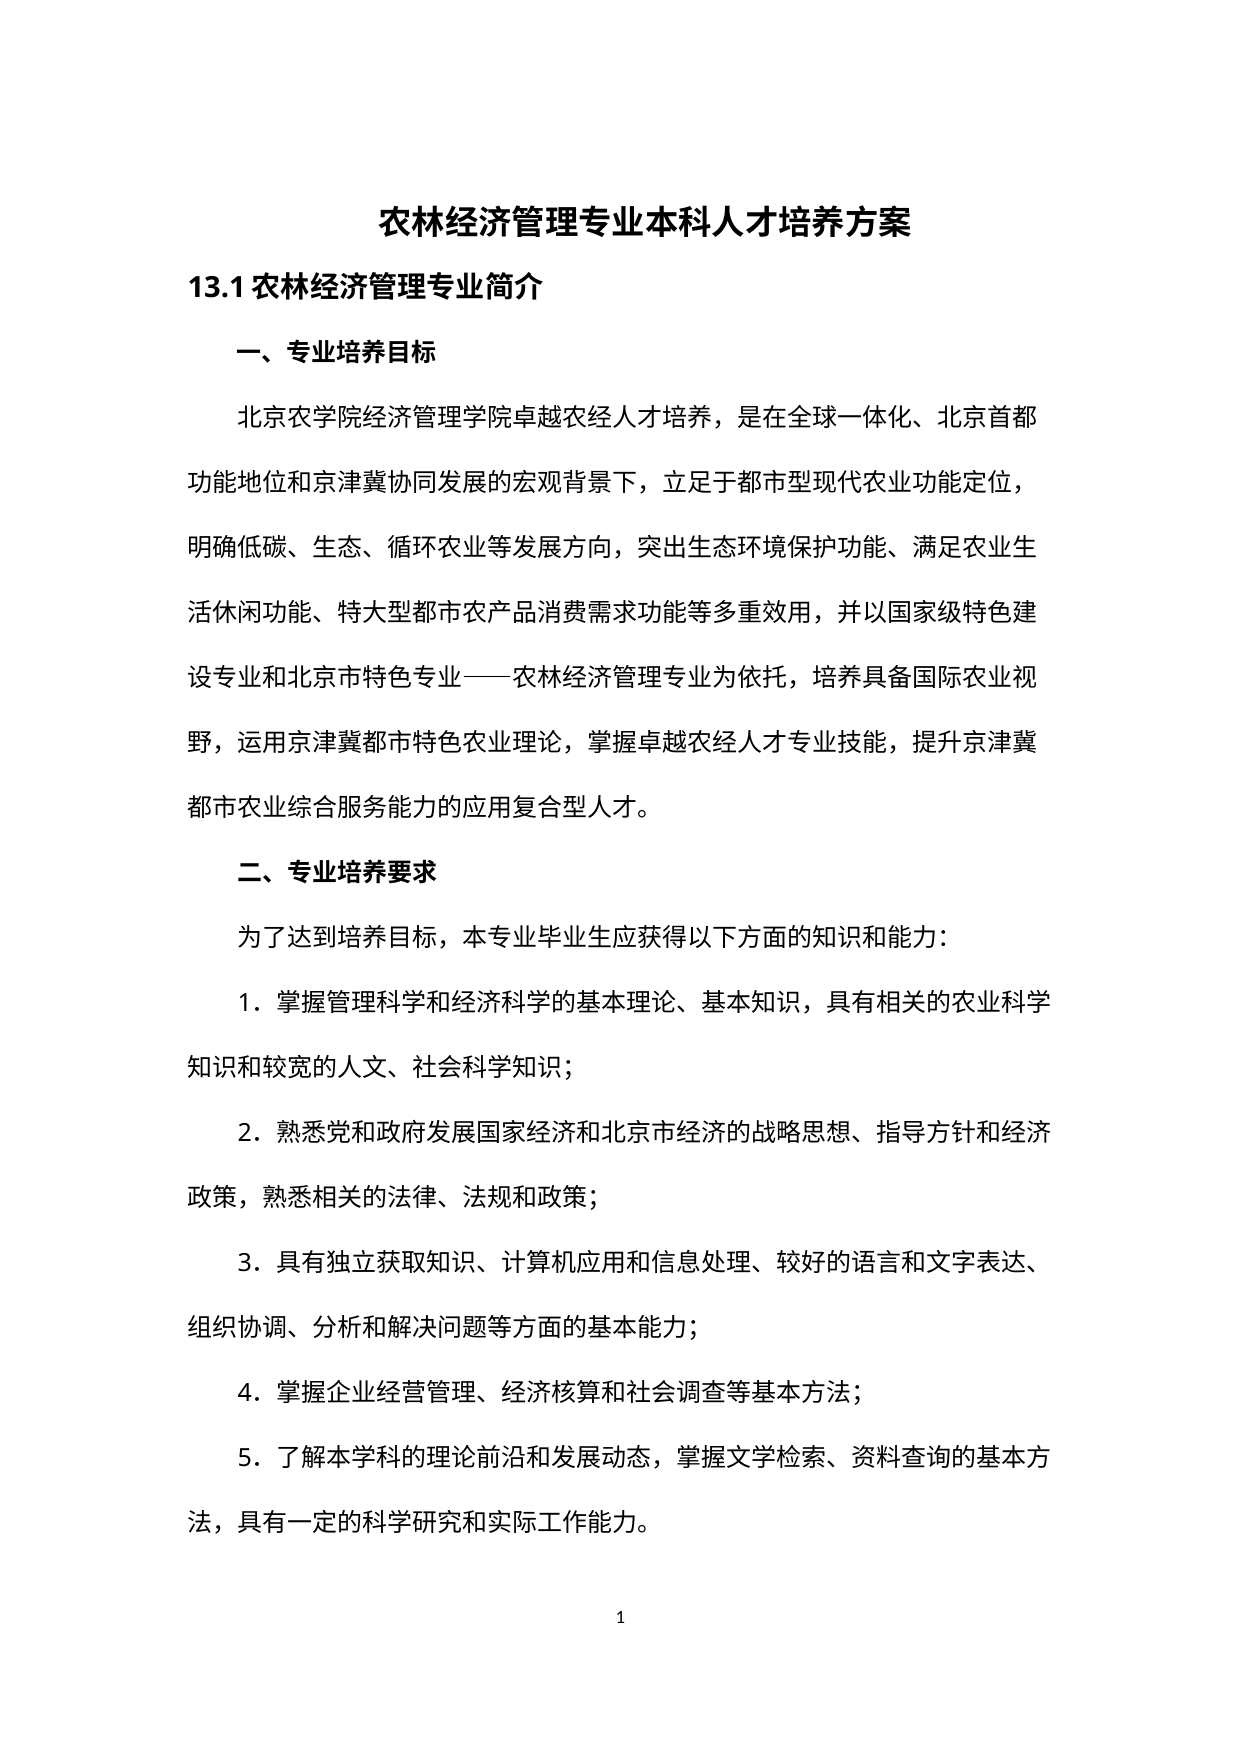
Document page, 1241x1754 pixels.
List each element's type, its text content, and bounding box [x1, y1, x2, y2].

text 北京农学院经济管理学院卓越农经人才培养，是在全球一体化、北京首都功能地位和京津冀协同发展的宏观背景下，立足于都市型现代农业功能定位，明确低碳、生态、循环农业等发展方向，突出生态环境保护功能、满足农业生活休闲功能、特大型都市农产品消费需求功能等多重效用，并以国家级特色建设专业和北京市特色专业——农林经济管理专业为依托，培养具备国际农业视野，运用京津冀都市特色农业理论，掌握卓越农经人才专业技能，提升京津冀都市农业综合服务能力的应用复合型人才。 [187, 383, 1053, 838]
text 为了达到培养目标，本专业毕业生应获得以下方面的知识和能力： [187, 903, 1053, 968]
text 4．掌握企业经营管理、经济核算和社会调查等基本方法； [187, 1358, 1053, 1423]
text 一、专业培养目标 [187, 318, 1053, 383]
text 农林经济管理专业本科人才培养方案 [187, 188, 1053, 253]
text 1．掌握管理科学和经济科学的基本理论、基本知识，具有相关的农业科学知识和较宽的人文、社会科学知识； [187, 968, 1053, 1098]
text 13.1农林经济管理专业简介 [187, 253, 1053, 318]
text 2．熟悉党和政府发展国家经济和北京市经济的战略思想、指导方针和经济政策，熟悉相关的法律、法规和政策； [187, 1098, 1053, 1228]
text 5．了解本学科的理论前沿和发展动态，掌握文学检索、资料查询的基本方法，具有一定的科学研究和实际工作能力。 [187, 1423, 1053, 1553]
text 3．具有独立获取知识、计算机应用和信息处理、较好的语言和文字表达、组织协调、分析和解决问题等方面的基本能力； [187, 1228, 1053, 1358]
text 二、专业培养要求 [187, 838, 1053, 903]
